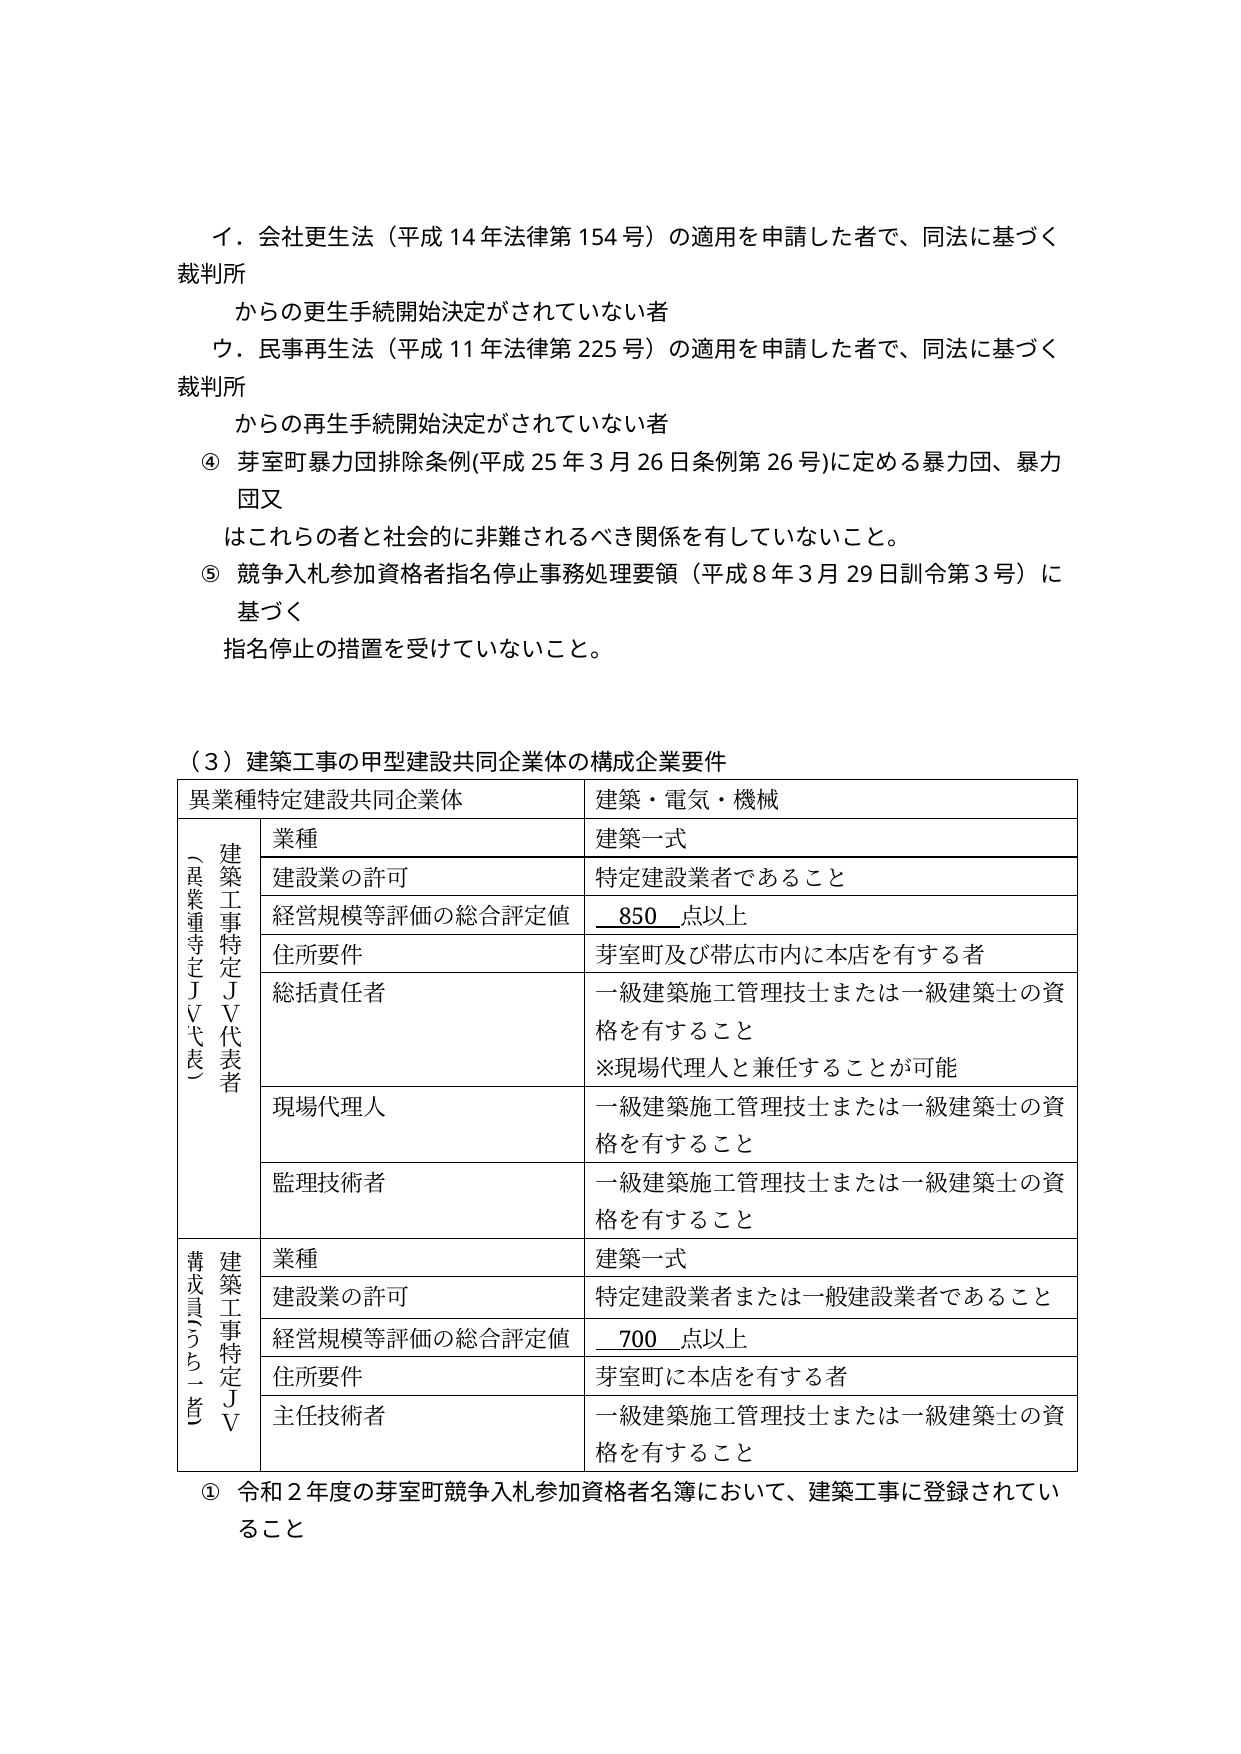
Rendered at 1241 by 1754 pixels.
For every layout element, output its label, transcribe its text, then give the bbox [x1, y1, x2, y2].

list 芽室町暴力団排除条例(平成25年３月26日条例第26号)に定める暴力団、暴力団又 [200, 442, 1063, 517]
text からの更生手続開始決定がされていない者 [177, 292, 1063, 329]
table_cell 建設業の許可 [261, 1277, 584, 1317]
table_cell 一級建築施工管理技士または一級建築士の資格を有すること ※現場代理人と兼任することが可能 [585, 973, 1077, 1086]
table_cell 芽室町及び帯広市内に本店を有する者 [585, 935, 1077, 972]
table_cell 芽室町に本店を有する者 [585, 1357, 1077, 1394]
table_cell 住所要件 [261, 935, 584, 972]
table_cell 業種 [261, 1239, 584, 1276]
table_cell 主任技術者 [261, 1396, 584, 1471]
table_cell 経営規模等評価の総合評定値 [261, 896, 584, 933]
list 令和２年度の芽室町競争入札参加資格者名簿において、建築工事に登録されていること [200, 1472, 1063, 1547]
table_cell 建築一式 [585, 1239, 1077, 1276]
table_cell 700 点以上 [585, 1319, 1077, 1356]
table_cell 一級建築施工管理技士または一級建築士の資格を有すること [585, 1396, 1077, 1471]
table_cell 総括責任者 [261, 973, 584, 1086]
table_cell 建設業の許可 [261, 858, 584, 895]
table_header 異業種特定建設共同企業体 [178, 780, 584, 818]
table_cell 業種 [261, 819, 584, 856]
table_cell 住所要件 [261, 1357, 584, 1394]
text ウ．民事再生法（平成11年法律第225号）の適用を申請した者で、同法に基づく裁判所 [177, 329, 1063, 404]
table_cell 監理技術者 [261, 1163, 584, 1238]
text からの再生手続開始決定がされていない者 [177, 404, 1063, 442]
table_header 建築・電気・機械 [585, 780, 1077, 818]
text （３）建築工事の甲型建設共同企業体の構成企業要件 [177, 742, 1063, 779]
text 指名停止の措置を受けていないこと。 [200, 629, 1063, 667]
table_cell 建築工事特定ＪＶ代表者 （異業種特定ＪＶ代表） [178, 819, 260, 1238]
table_cell 特定建設業者であること [585, 858, 1077, 895]
table_cell 現場代理人 [261, 1087, 584, 1162]
table_cell 建築工事特定ＪＶ 構成員(うち一者) [178, 1239, 260, 1471]
table_cell 850 点以上 [585, 896, 1077, 933]
table_cell 一級建築施工管理技士または一級建築士の資格を有すること [585, 1087, 1077, 1162]
text はこれらの者と社会的に非難されるべき関係を有していないこと。 [177, 517, 1063, 554]
table_cell 一級建築施工管理技士または一級建築士の資格を有すること [585, 1163, 1077, 1238]
list 競争入札参加資格者指名停止事務処理要領（平成８年３月29日訓令第３号）に基づく [200, 554, 1063, 629]
table_cell 経営規模等評価の総合評定値 [261, 1319, 584, 1356]
text イ．会社更生法（平成14年法律第154号）の適用を申請した者で、同法に基づく裁判所 [177, 217, 1063, 292]
table_cell 特定建設業者または一般建設業者であること [585, 1277, 1077, 1317]
table_cell 建築一式 [585, 819, 1077, 856]
